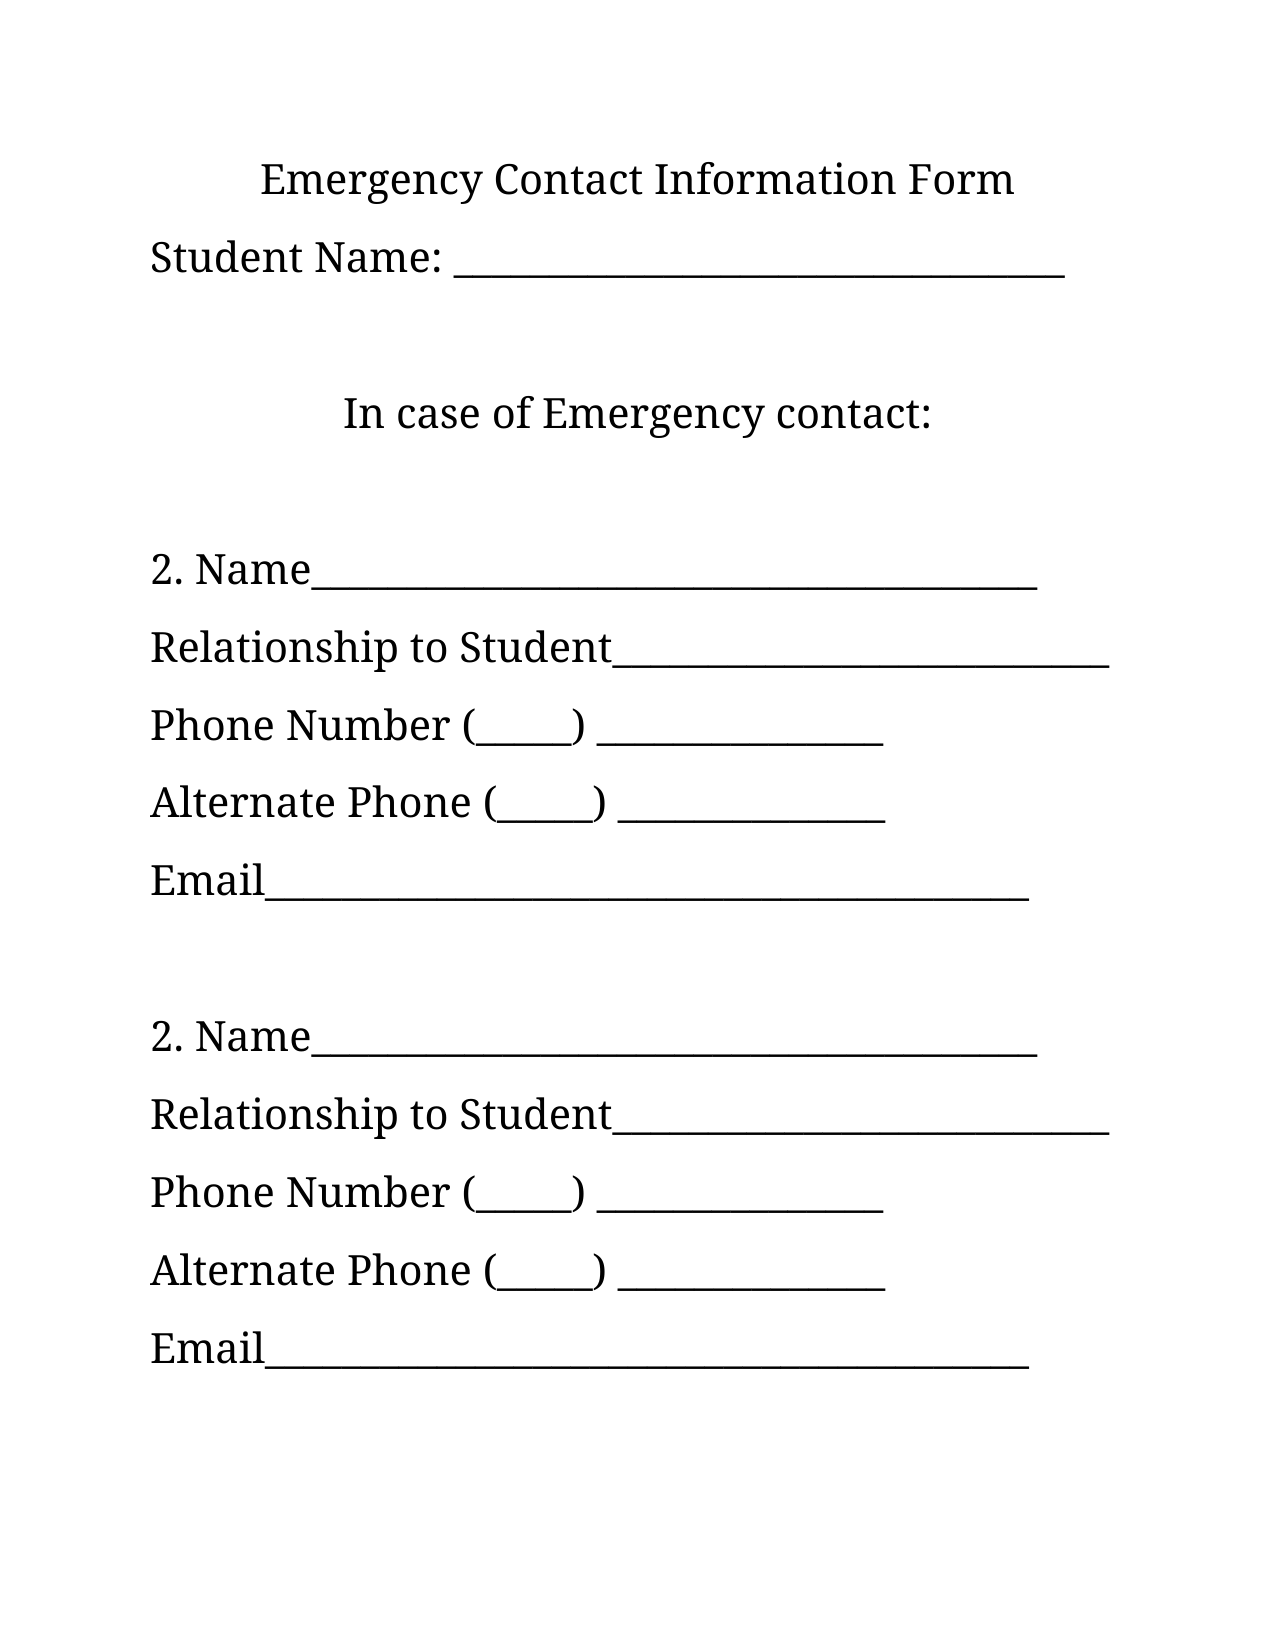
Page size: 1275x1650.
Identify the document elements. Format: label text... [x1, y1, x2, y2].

text 2. Name______________________________________ [150, 539, 1125, 596]
text Email________________________________________ [150, 1319, 1125, 1376]
text 2. Name______________________________________ [150, 1007, 1125, 1064]
text Emergency Contact Information Form [150, 150, 1125, 207]
text Phone Number (_____) _______________ [150, 695, 1125, 752]
text In case of Emergency contact: [150, 384, 1125, 441]
text Student Name: ________________________________ [150, 228, 1125, 285]
text Phone Number (_____) _______________ [150, 1163, 1125, 1220]
text Alternate Phone (_____) ______________ [150, 1241, 1125, 1298]
text Alternate Phone (_____) ______________ [150, 773, 1125, 830]
text Relationship to Student__________________________ [150, 617, 1125, 674]
text Email________________________________________ [150, 851, 1125, 908]
text Relationship to Student__________________________ [150, 1085, 1125, 1142]
